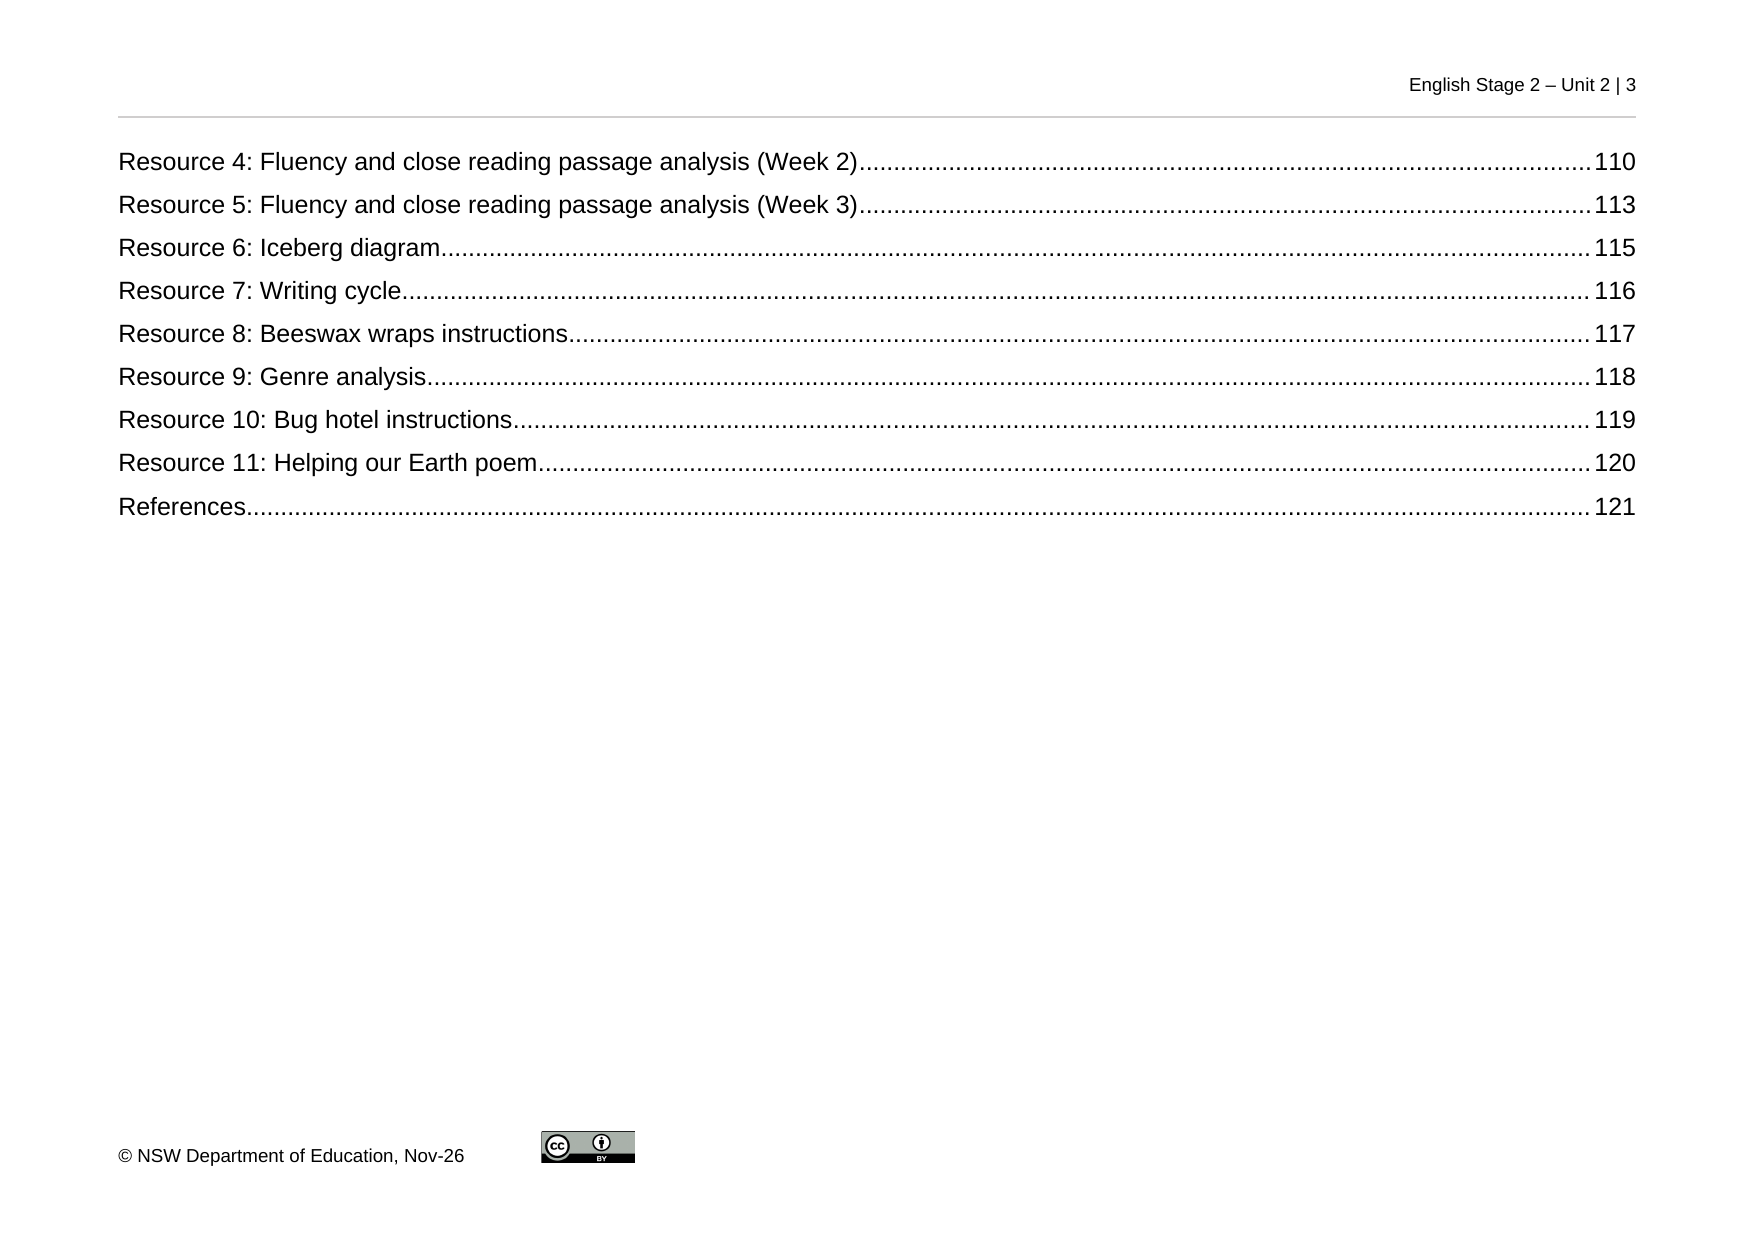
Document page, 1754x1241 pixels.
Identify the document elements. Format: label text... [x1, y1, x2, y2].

text Resource 7: Writing cycle 116 [118, 276, 1636, 305]
picture [541, 1131, 635, 1163]
text Resource 9: Genre analysis 118 [118, 362, 1636, 391]
text Resource 4: Fluency and close reading passage analysis (Week 2) 110 [118, 147, 1636, 175]
text Resource 10: Bug hotel instructions 119 [118, 405, 1636, 434]
text Resource 11: Helping our Earth poem 120 [118, 448, 1636, 477]
text References 121 [118, 492, 1636, 520]
text Resource 5: Fluency and close reading passage analysis (Week 3) 113 [118, 190, 1636, 218]
text Resource 8: Beeswax wraps instructions 117 [118, 319, 1636, 348]
text Resource 6: Iceberg diagram 115 [118, 233, 1636, 262]
